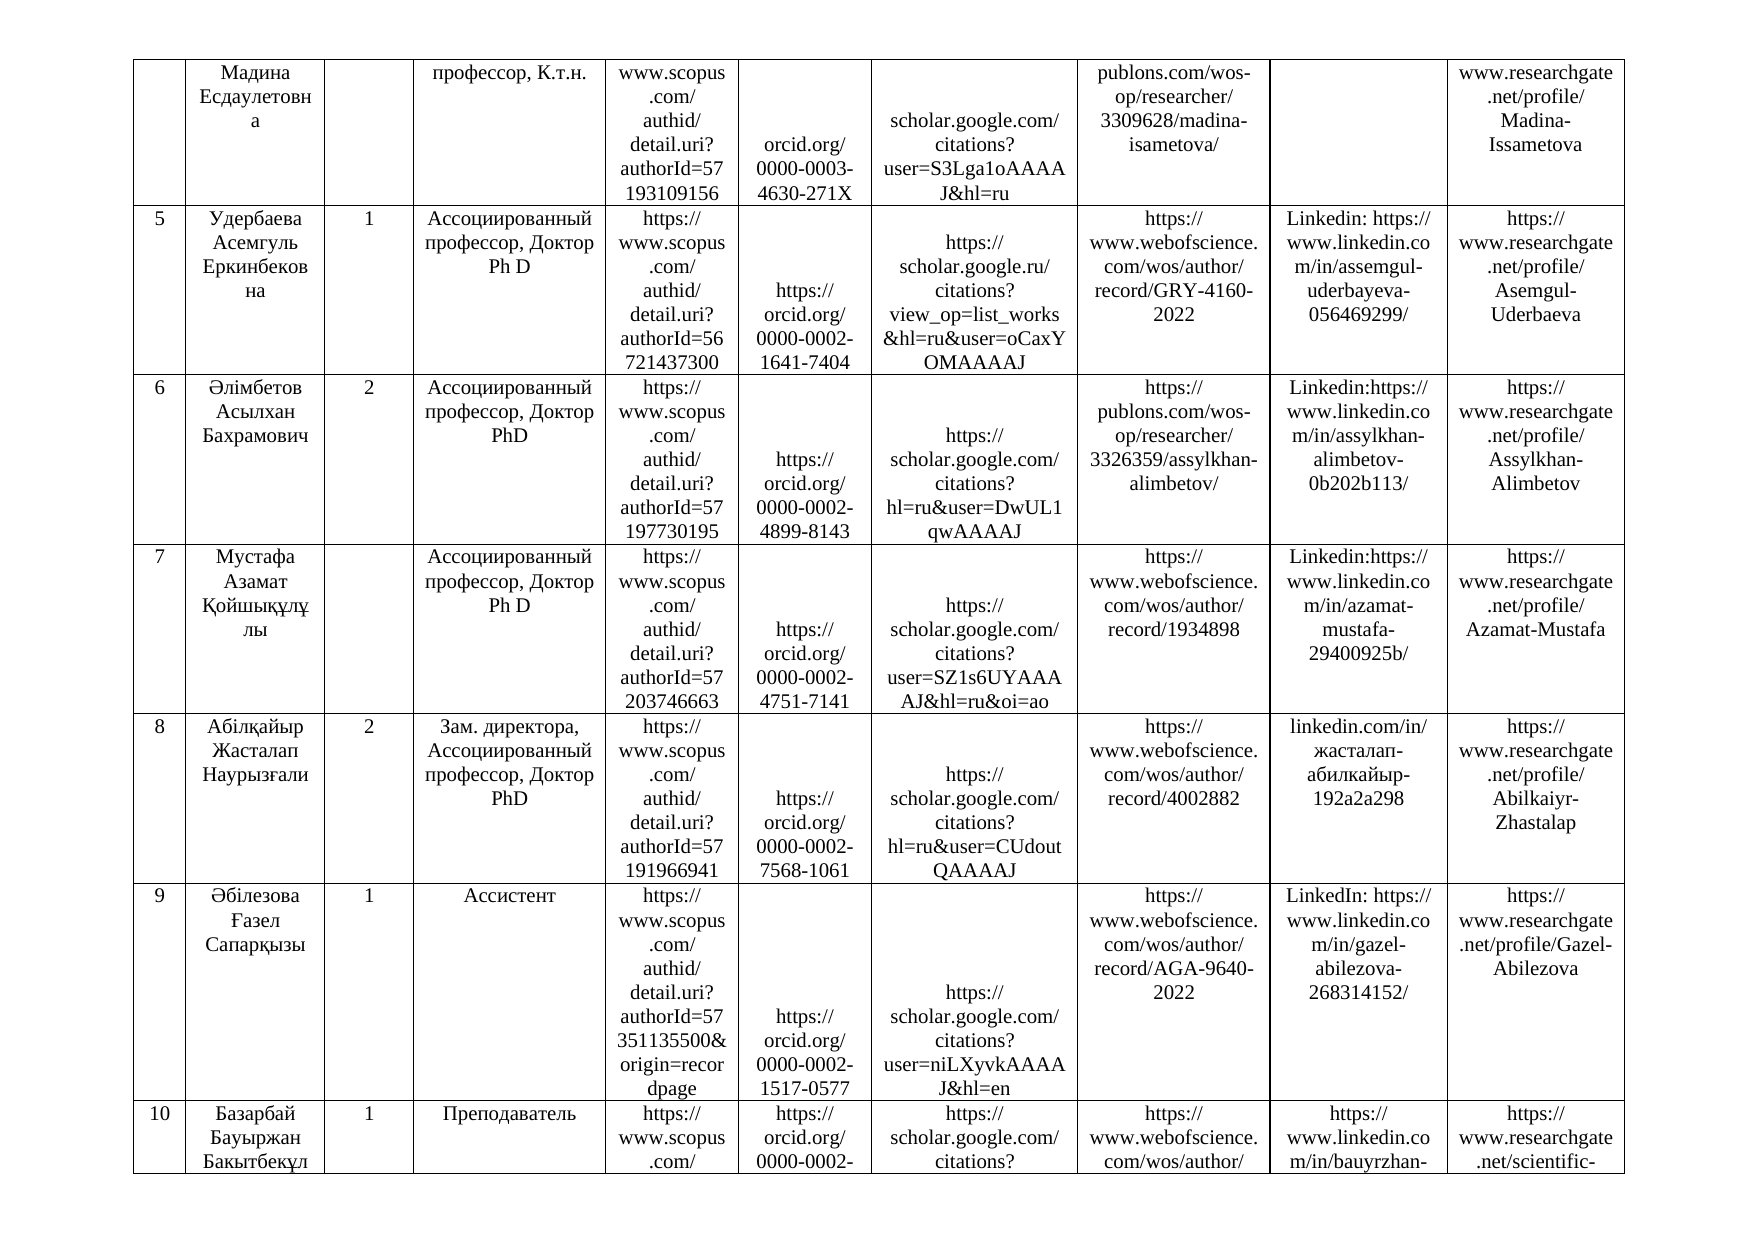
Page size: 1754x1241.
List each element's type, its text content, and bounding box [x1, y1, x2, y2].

table_cell 4 [325, 60, 413, 204]
table_cell https://www.webofscience.com/wos/author/record/1934898 [1078, 545, 1269, 713]
table_cell Linkedin: https://www.linkedin.com/in/assemgul-uderbayeva-056469299/ [1271, 206, 1447, 374]
table_cell https://scholar.google.com/citations?user=niLXyvkAAAAJ&hl=en [872, 884, 1077, 1100]
table_cell https://orcid.org/0000-0002-4899-8143 [739, 375, 871, 543]
table_cell https://www.scopus.com/authid/detail.uri?authorId=57197730195 [606, 375, 738, 543]
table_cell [186, 60, 324, 204]
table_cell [186, 1101, 324, 1173]
table_cell Удербаева Асемгуль Еркинбековна [186, 206, 324, 374]
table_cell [872, 60, 1077, 204]
table_cell Linkedin:https://www.linkedin.com/in/assylkhan-alimbetov-0b202b113/ [1271, 375, 1447, 543]
table_cell https://orcid.org/0000-0002-1517-0577 [739, 884, 871, 1100]
table_cell linkedin.com/in/жасталап-абилкайыр-192a2a298 [1271, 714, 1447, 882]
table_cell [1271, 1101, 1447, 1173]
table_cell https://orcid.org/0000-0002-1641-7404 [739, 206, 871, 374]
table_cell 6 [134, 375, 185, 543]
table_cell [739, 1101, 871, 1173]
table_cell https://www.scopus.com/authid/detail.uri?authorId=57191966941 [606, 714, 738, 882]
table_cell https://www.researchgate.net/profile/Asemgul-Uderbaeva [1448, 206, 1624, 374]
table_cell 10 [134, 1101, 185, 1173]
table_cell 2 [325, 714, 413, 882]
table_cell [1271, 60, 1447, 204]
table_cell Абілқайыр Жасталап Наурызғали [186, 714, 324, 882]
table_cell 1 [325, 884, 413, 1100]
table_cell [414, 60, 605, 204]
table_cell https://www.researchgate.net/profile/Assylkhan-Alimbetov [1448, 375, 1624, 543]
table_cell https://www.webofscience.com/wos/author/record/AGA-9640-2022 [1078, 884, 1269, 1100]
table_cell Ассистент [414, 884, 605, 1100]
table_cell https://orcid.org/0000-0002-4751-7141 [739, 545, 871, 713]
table_cell Преподаватель [414, 1101, 605, 1173]
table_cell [1448, 1101, 1624, 1173]
table_cell Зам. директора, Ассоциированный профессор, Доктор PhD [414, 714, 605, 882]
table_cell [1078, 1101, 1269, 1173]
table_cell https://www.researchgate.net/profile/Abilkaiyr-Zhastalap [1448, 714, 1624, 882]
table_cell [739, 60, 871, 204]
table_cell https://scholar.google.com/citations?hl=ru&user=DwUL1qwAAAAJ [872, 375, 1077, 543]
table_cell https://www.researchgate.net/profile/Gazel-Abilezova [1448, 884, 1624, 1100]
table_cell Әбілезова Ғазел Сапарқызы [186, 884, 324, 1100]
table_cell 7 [134, 545, 185, 713]
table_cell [606, 60, 738, 204]
table_cell https://scholar.google.com/citations?hl=ru&user=CUdoutQAAAAJ [872, 714, 1077, 882]
table_cell Linkedin:https://www.linkedin.com/in/azamat-mustafa-29400925b/ [1271, 545, 1447, 713]
table_cell Әлімбетов Асылхан Бахрамович [186, 375, 324, 543]
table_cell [872, 1101, 1077, 1173]
table_cell Ассоциированный профессор, Доктор Ph D [414, 206, 605, 374]
table_cell 9 [134, 884, 185, 1100]
table_cell 5 [134, 206, 185, 374]
table_cell https://www.scopus.com/authid/detail.uri?authorId=57203746663 [606, 545, 738, 713]
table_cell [606, 1101, 738, 1173]
table_cell https://scholar.google.ru/citations?view_op=list_works&hl=ru&user=oCaxYOMAAAAJ [872, 206, 1077, 374]
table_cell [1448, 60, 1624, 204]
table_cell https://www.researchgate.net/profile/Azamat-Mustafa [1448, 545, 1624, 713]
table_cell LinkedIn: https://www.linkedin.com/in/gazel-abilezova-268314152/ [1271, 884, 1447, 1100]
table_cell https://www.scopus.com/authid/detail.uri?authorId=57351135500&origin=recordpage [606, 884, 738, 1100]
table_cell https://www.webofscience.com/wos/author/record/4002882 [1078, 714, 1269, 882]
table_cell https://www.scopus.com/authid/detail.uri?authorId=56721437300 [606, 206, 738, 374]
table_cell Ассоциированный профессор, Доктор Ph D [414, 545, 605, 713]
table_cell https://publons.com/wos-op/researcher/3326359/assylkhan-alimbetov/ [1078, 375, 1269, 543]
table_cell 1 [325, 206, 413, 374]
table_cell https://scholar.google.com/citations?user=SZ1s6UYAAAAJ&hl=ru&oi=ao [872, 545, 1077, 713]
table_cell 1 [325, 1101, 413, 1173]
table_cell https://orcid.org/0000-0002-7568-1061 [739, 714, 871, 882]
table_cell Ассоциированный профессор, Доктор PhD [414, 375, 605, 543]
table_cell 4 [134, 60, 185, 204]
table_cell https://www.webofscience.com/wos/author/record/GRY-4160-2022 [1078, 206, 1269, 374]
table_cell Мустафа Азамат Қойшықұлұлы [186, 545, 324, 713]
table_cell [325, 545, 413, 713]
table_cell 8 [134, 714, 185, 882]
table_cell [1078, 60, 1269, 204]
table_cell 2 [325, 375, 413, 543]
